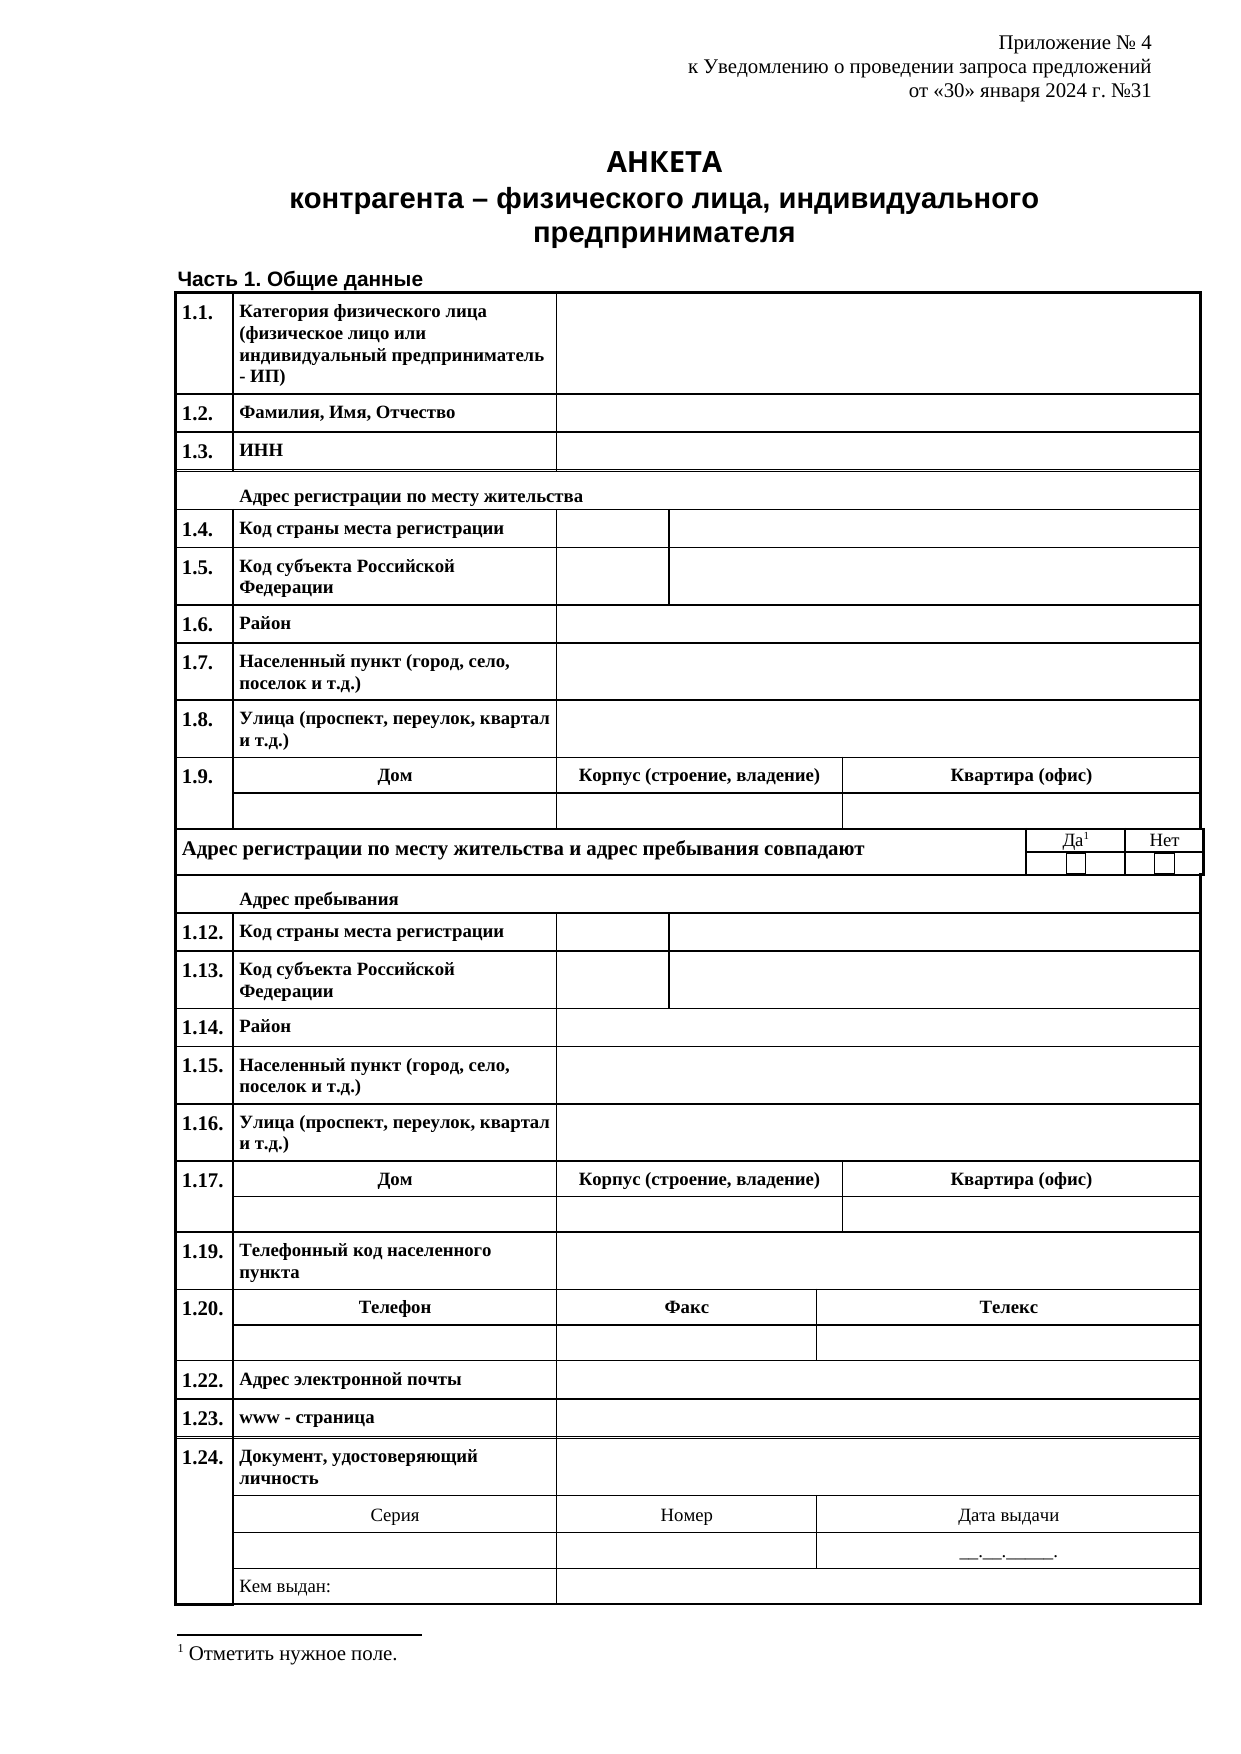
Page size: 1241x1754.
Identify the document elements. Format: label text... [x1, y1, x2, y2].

table_cell [557, 644, 1199, 699]
table_cell [177, 876, 233, 912]
table_cell [177, 548, 232, 604]
table_cell Населенный пункт (город, село, поселок и т.д.) [234, 1047, 556, 1103]
table_cell [557, 433, 1199, 469]
table_cell [557, 1400, 1199, 1436]
table_cell [557, 1047, 1199, 1103]
table_cell [557, 1326, 816, 1360]
text Часть 1. Общие данные [177, 267, 1152, 291]
table_cell [843, 794, 1199, 828]
table_cell [177, 1009, 232, 1046]
table_cell [1027, 853, 1066, 874]
table_cell [177, 606, 232, 642]
table_cell Адрес регистрации по месту жительства [233, 472, 1199, 509]
table_cell [234, 1197, 556, 1231]
table_cell Район [234, 606, 556, 642]
table_cell [557, 1533, 816, 1567]
table_cell [557, 794, 842, 828]
table_cell Улица (проспект, переулок, квартал и т.д.) [234, 1105, 556, 1160]
table_cell Корпус (строение, владение) [557, 1162, 842, 1196]
table_cell Документ, удостоверяющий личность [234, 1439, 556, 1495]
table_cell [177, 701, 232, 757]
table_cell Да [1027, 830, 1124, 851]
table_cell [557, 701, 1199, 757]
table_cell Улица (проспект, переулок, квартал и т.д.) [234, 701, 556, 757]
text контрагента – физического лица, индивидуального предпринимателя [177, 181, 1152, 248]
table_cell __.__._____. [817, 1533, 1199, 1567]
table_cell [177, 1105, 232, 1160]
table_cell Факс [557, 1290, 816, 1324]
table_header [557, 294, 1199, 393]
table_cell [177, 1233, 232, 1288]
text от «30» января 2024 г. №31 [177, 78, 1152, 102]
table_cell [557, 548, 668, 604]
table_cell [1155, 854, 1174, 873]
table_cell [177, 472, 233, 509]
table_cell [557, 1009, 1199, 1046]
table_cell [177, 395, 232, 431]
table_cell [177, 1047, 232, 1103]
table_cell [557, 510, 668, 547]
table_cell Корпус (строение, владение) [557, 758, 842, 792]
table_cell [557, 1233, 1199, 1288]
table_cell Код страны места регистрации [234, 914, 556, 950]
table_cell [557, 1197, 842, 1231]
table_cell [557, 952, 668, 1007]
table_cell [177, 1290, 232, 1360]
table_cell [670, 914, 1199, 950]
table_cell [557, 1439, 1199, 1495]
table_cell [817, 1326, 1199, 1360]
table_cell [557, 1361, 1199, 1398]
table_cell [557, 914, 668, 950]
table_cell Дом [234, 758, 556, 792]
table_cell www - страница [234, 1400, 556, 1436]
table_cell [557, 606, 1199, 642]
table_cell Адрес пребывания [233, 876, 557, 912]
text АНКЕТА [177, 141, 1152, 181]
table_cell Дата выдачи [817, 1496, 1199, 1532]
text Приложение № 4 [177, 29, 1152, 54]
table_cell [177, 433, 232, 469]
table_cell Телефон [234, 1290, 556, 1324]
table_cell [177, 1162, 232, 1231]
table_cell [670, 548, 1199, 604]
table_cell [843, 1197, 1199, 1231]
table_cell [177, 758, 232, 828]
table_cell Квартира (офис) [843, 1162, 1199, 1196]
table_cell [234, 794, 556, 828]
table_cell Кем выдан: [234, 1569, 556, 1603]
table_cell Адрес электронной почты [234, 1361, 556, 1398]
table_cell [177, 1439, 232, 1603]
table_cell Адрес регистрации по месту жительства и адрес пребывания совпадают [177, 830, 1025, 874]
table_cell [1067, 854, 1085, 873]
text к Уведомлению о проведении запроса предложений [177, 54, 1152, 78]
table_cell [670, 510, 1199, 547]
table_cell [557, 1105, 1199, 1160]
table_cell Код субъекта Российской Федерации [234, 548, 556, 604]
table_cell [670, 952, 1199, 1007]
table_cell [1086, 853, 1124, 874]
table_cell [557, 395, 1199, 431]
table_cell Дом [234, 1162, 556, 1196]
table_cell [1175, 853, 1202, 874]
table_cell [557, 1569, 1199, 1603]
table_cell Район [234, 1009, 556, 1046]
table_cell ИНН [234, 433, 556, 469]
table_cell [234, 1533, 556, 1567]
table_header Категория физического лица (физическое лицо или индивидуальный предприниматель - ИП) [234, 294, 556, 393]
table_cell Серия [234, 1496, 556, 1532]
table_cell [177, 1361, 232, 1398]
table_cell Телефонный код населенного пункта [234, 1233, 556, 1288]
table_cell Номер [557, 1496, 816, 1532]
table_cell Населенный пункт (город, село, поселок и т.д.) [234, 644, 556, 699]
table_cell Телекс [817, 1290, 1199, 1324]
table_cell Код страны места регистрации [234, 510, 556, 547]
table_cell Код субъекта Российской Федерации [234, 952, 556, 1007]
table_cell [1126, 853, 1154, 874]
table_cell [234, 1326, 556, 1360]
table_cell [177, 510, 232, 547]
table_header [177, 294, 232, 393]
table_cell Нет [1126, 830, 1202, 851]
table_cell Квартира (офис) [843, 758, 1199, 792]
table_cell Фамилия, Имя, Отчество [234, 395, 556, 431]
table_cell [177, 644, 232, 699]
table_cell [557, 876, 1199, 912]
table_cell [177, 952, 232, 1007]
table_cell [177, 914, 232, 950]
table_cell [177, 1400, 232, 1436]
